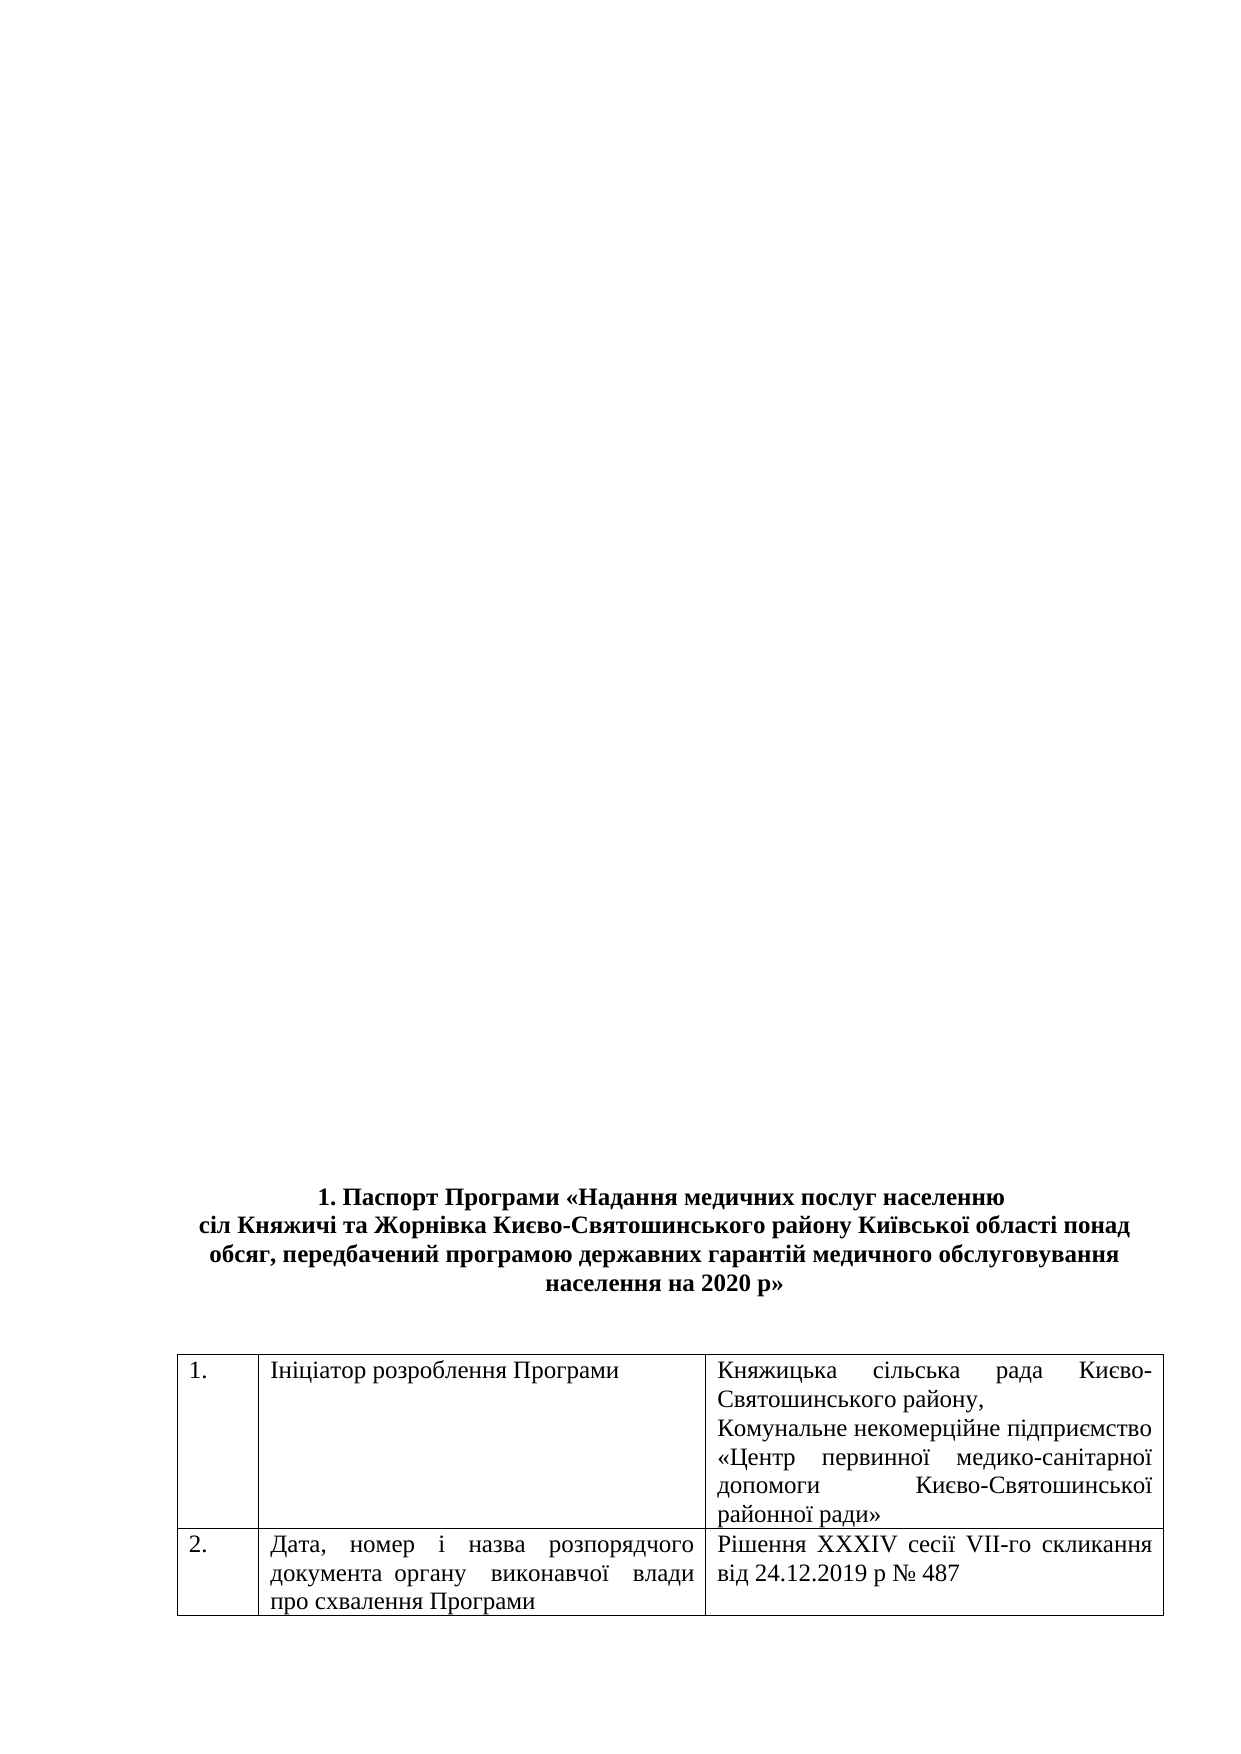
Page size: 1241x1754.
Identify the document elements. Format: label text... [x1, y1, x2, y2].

table_cell Дата, номер і назва розпорядчого документа органу виконавчої влади про схвалення Програми [259, 1529, 705, 1615]
table_header Княжицька сільська рада Києво-Святошинського району, Комунальне некомерційне підприємство «Центр первинної медико-санітарної допомоги Києво-Святошинської районної ради» [706, 1355, 1163, 1528]
table_cell 2. [178, 1529, 258, 1615]
text 1. Паспорт Програми «Надання медичних послуг населенню сіл Княжичі та Жорнівка Києво-Святошинського району Київської області понад обсяг, передбачений програмою державних гарантій медичного обслуговування населення на 2020 р» [177, 1182, 1152, 1297]
table_header 1. [178, 1355, 258, 1528]
table_header Ініціатор розроблення Програми [259, 1355, 705, 1528]
table_cell Рішення ХХХІV сесії VII-го скликання від 24.12.2019 р № 487 [706, 1529, 1163, 1615]
